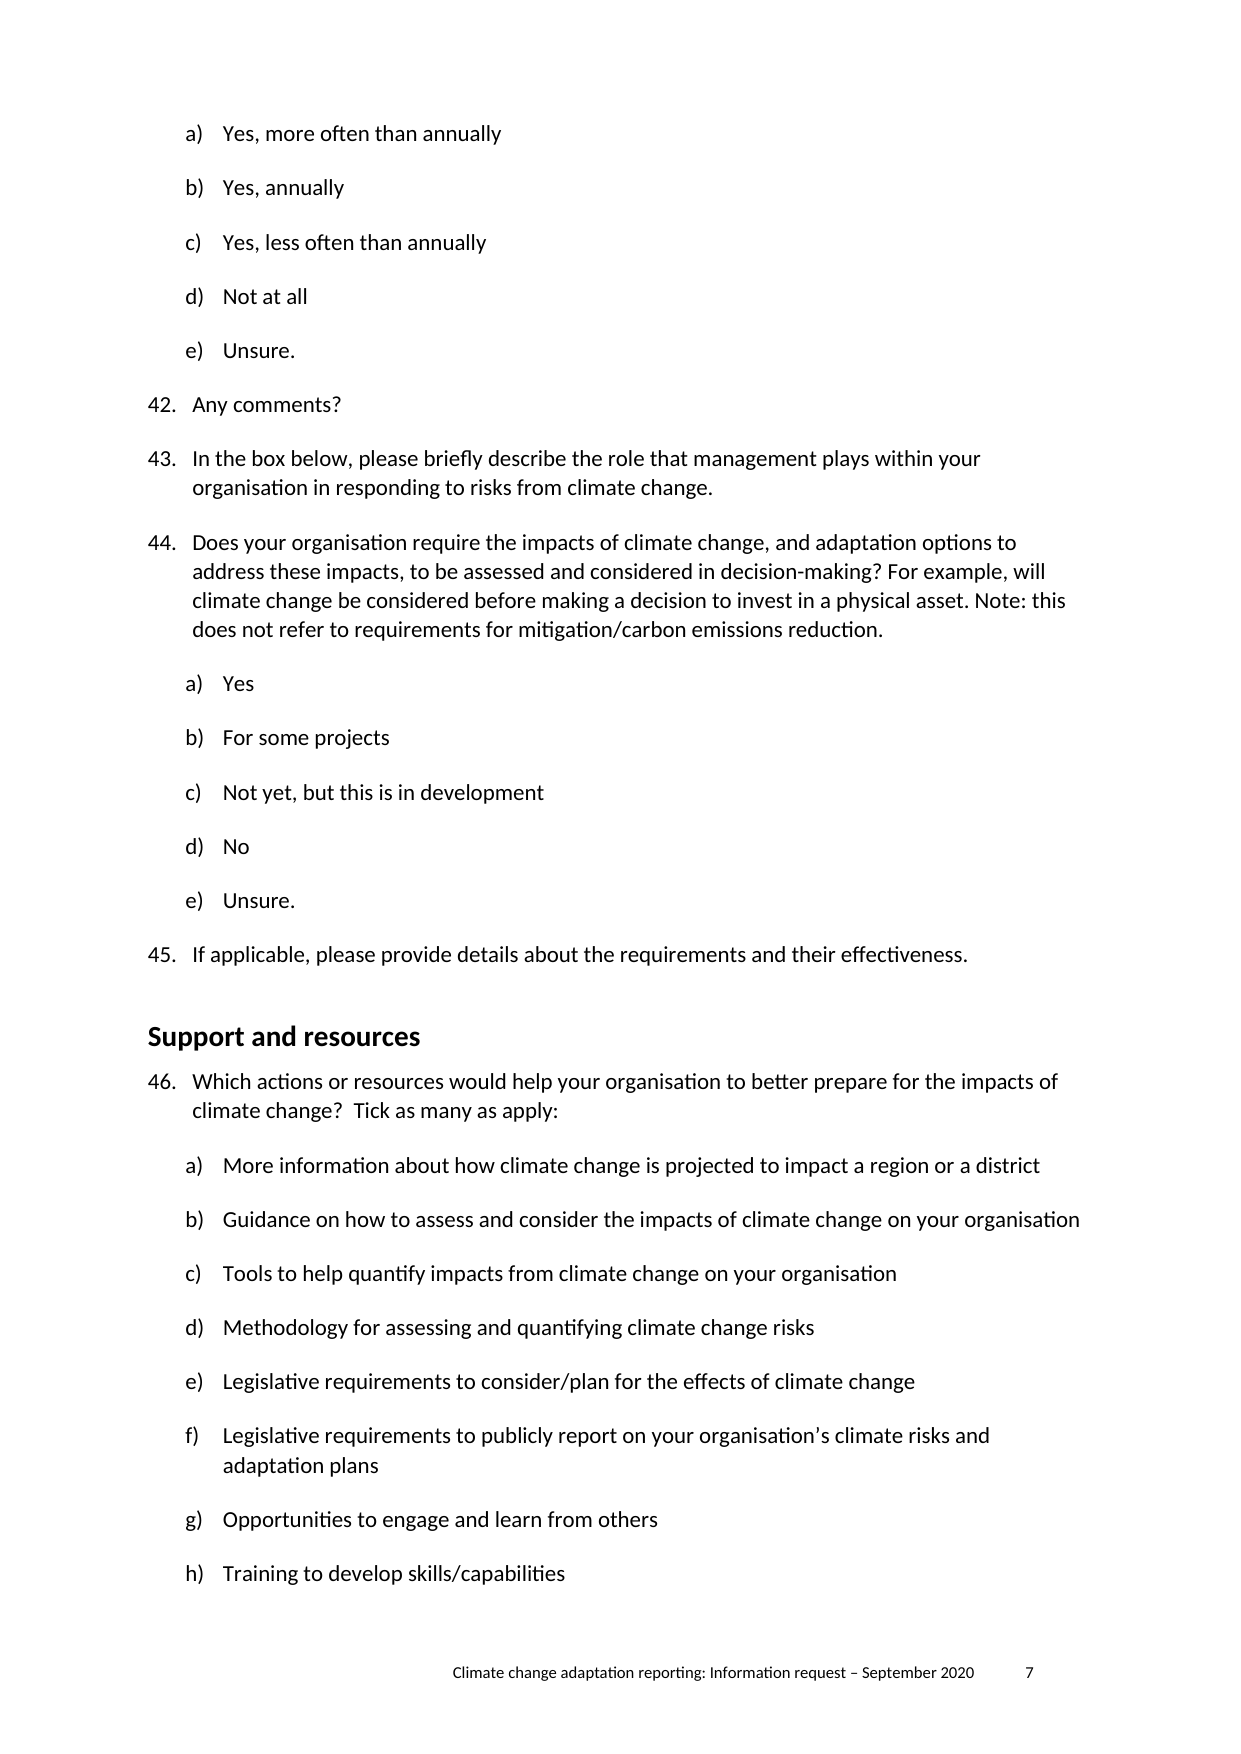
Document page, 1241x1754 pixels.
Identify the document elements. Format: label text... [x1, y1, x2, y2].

list Opportunities to engage and learn from others [185, 1504, 1092, 1533]
list Not at all [185, 281, 1092, 310]
subtitle Support and resources [148, 1018, 1092, 1054]
list Not yet, but this is in development [185, 776, 1092, 806]
list Yes [185, 668, 1092, 697]
list Guidance on how to assess and consider the impacts of climate change on your organisation [185, 1204, 1092, 1233]
list Yes, more often than annually [185, 118, 1092, 147]
list More information about how climate change is projected to impact a region or a district [185, 1149, 1092, 1179]
list Unsure. [185, 885, 1092, 914]
list Methodology for assessing and quantifying climate change risks [185, 1312, 1092, 1341]
list Unsure. [185, 335, 1092, 364]
text 46. Which actions or resources would help your organisation to better prepare for the impacts of climate change? Tick as many as apply: [148, 1066, 1092, 1124]
list Tools to help quantify impacts from climate change on your organisation [185, 1258, 1092, 1287]
list No [185, 831, 1092, 860]
text 42. Any comments? [148, 389, 1092, 418]
text 44. Does your organisation require the impacts of climate change, and adaptation options to address these impacts, to be assessed and considered in decision-making? For example, will climate change be considered before making a decision to invest in a physical asset. Note: this does not refer to requirements for mitigation/carbon emissions reduction. [148, 526, 1092, 643]
list Legislative requirements to consider/plan for the effects of climate change [185, 1366, 1092, 1395]
list For some projects [185, 722, 1092, 751]
text 43. In the box below, please briefly describe the role that management plays within your organisation in responding to risks from climate change. [148, 443, 1092, 501]
list Yes, annually [185, 172, 1092, 201]
list Legislative requirements to publicly report on your organisation’s climate risks and adaptation plans [185, 1420, 1092, 1479]
list Training to develop skills/capabilities [185, 1558, 1092, 1587]
list Yes, less often than annually [185, 226, 1092, 256]
text 45. If applicable, please provide details about the requirements and their effectiveness. [148, 939, 1092, 968]
